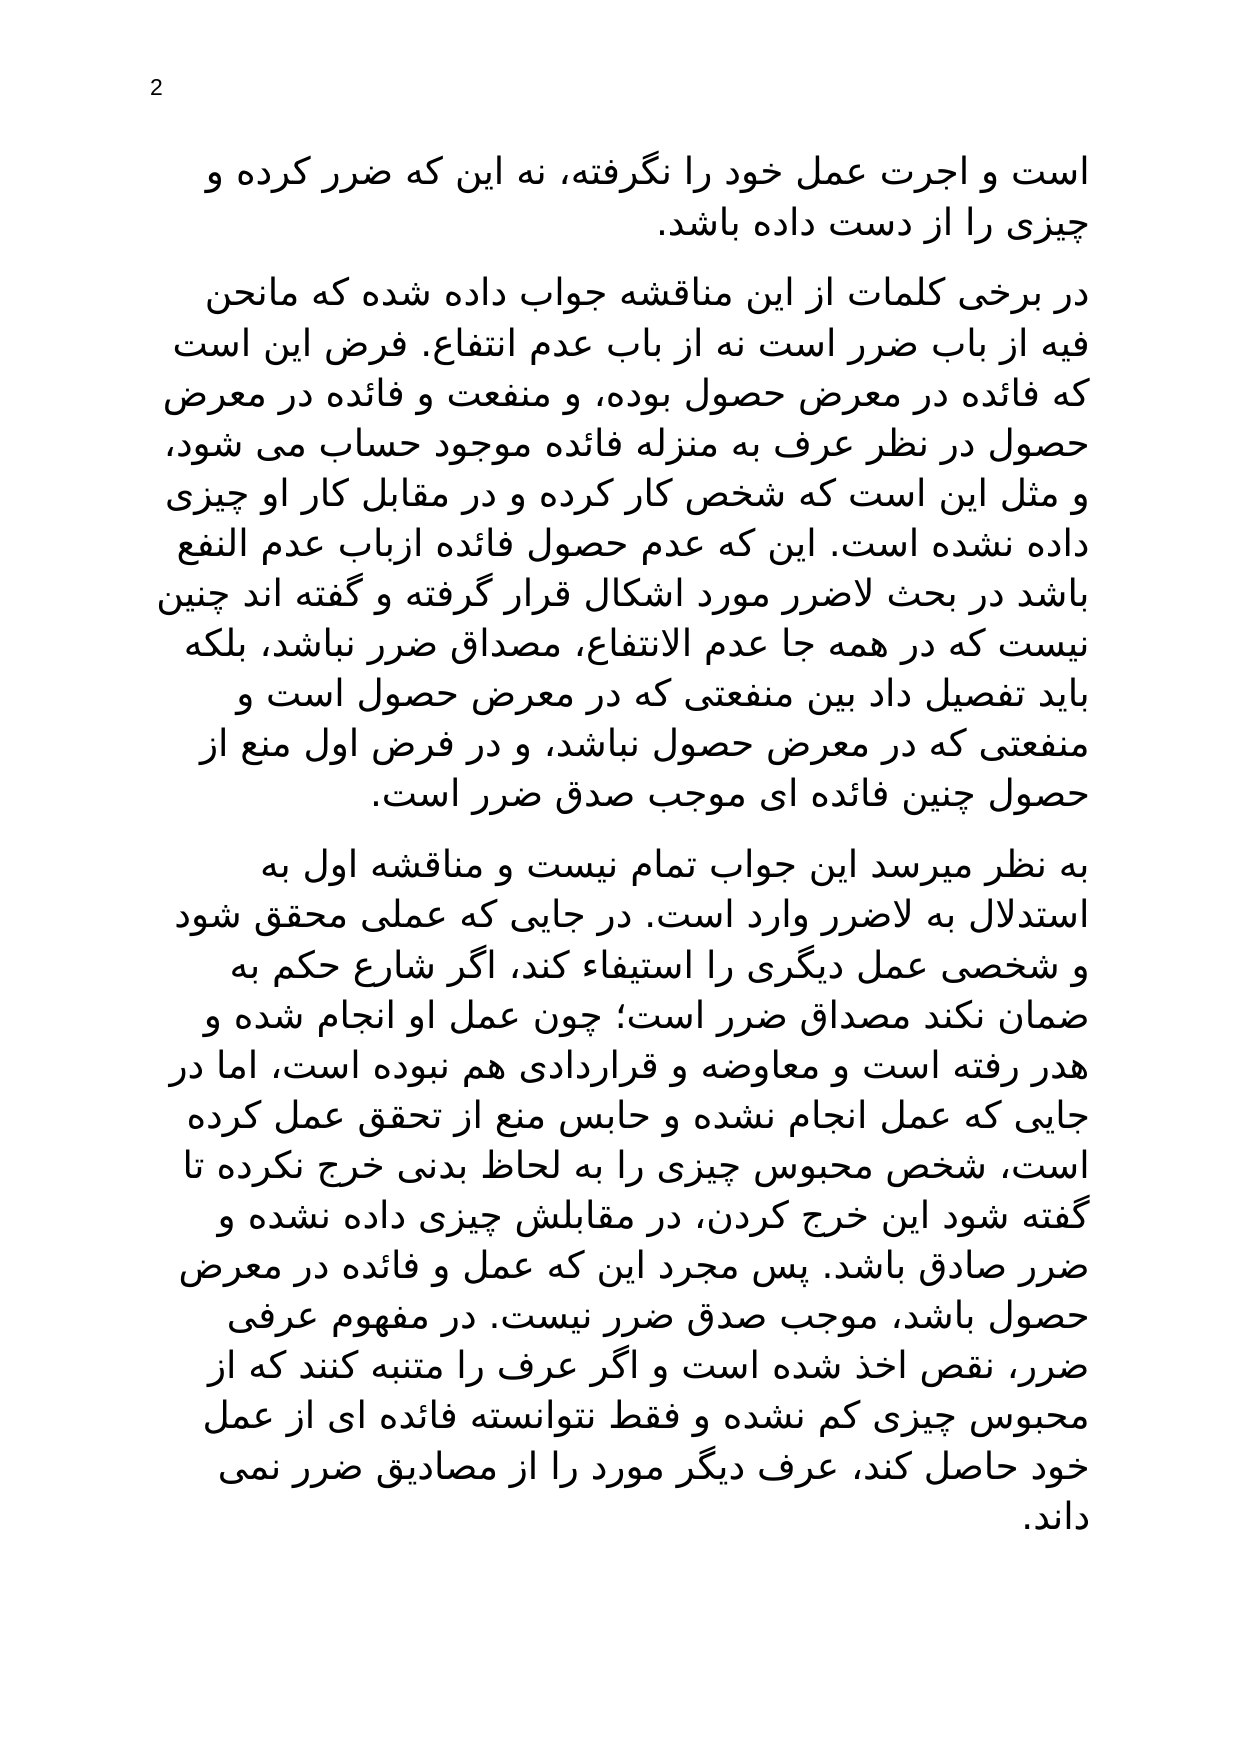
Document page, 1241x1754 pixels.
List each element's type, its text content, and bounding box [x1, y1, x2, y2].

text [150, 150, 1090, 244]
text به نظر میرسد این جواب تمام نیست و مناقشه اول به استدلال به لاضرر وارد است. در جایی که عملی محقق شود و شخصی عمل دیگری را استیفاء کند، اگر شارع حکم به ضمان نکند مصداق ضرر است؛ چون عمل او انجام شده و هدر رفته است و معاوضه و قراردادی هم نبوده است، اما در جایی که عمل انجام نشده و حابس منع از تحقق عمل کرده است، شخص محبوس چیزی را به لحاظ بدنی خرج نکرده تا گفته شود این خرج کردن، در مقابلش چیزی داده نشده و ضرر صادق باشد. پس مجرد این که عمل و فائده در معرض حصول باشد، موجب صدق ضرر نیست. در مفهوم عرفی ضرر، نقص اخذ شده است و اگر عرف را متنبه کنند که از محبوس چیزی کم نشده و فقط نتوانسته فائده ای از عمل خود حاصل کند، عرف دیگر مورد را از مصادیق ضرر نمی داند. [150, 843, 1090, 1538]
text در برخی کلمات از این مناقشه جواب داده شده که مانحن فیه از باب ضرر است نه از باب عدم انتفاع. فرض این است که فائده در معرض حصول بوده، و منفعت و فائده در معرض حصول در نظر عرف به منزله فائده موجود حساب می شود، و مثل این است که شخص کار کرده و در مقابل کار او چیزی داده نشده است. این که عدم حصول فائده ازباب عدم النفع باشد در بحث لاضرر مورد اشکال قرار گرفته و گفته اند چنین نیست که در همه جا عدم الانتفاع، مصداق ضرر نباشد، بلکه باید تفصیل داد بین منفعتی که در معرض حصول است و منفعتی که در معرض حصول نباشد، و در فرض اول منع از حصول چنین فائده ای موجب صدق ضرر است. [150, 271, 1090, 816]
